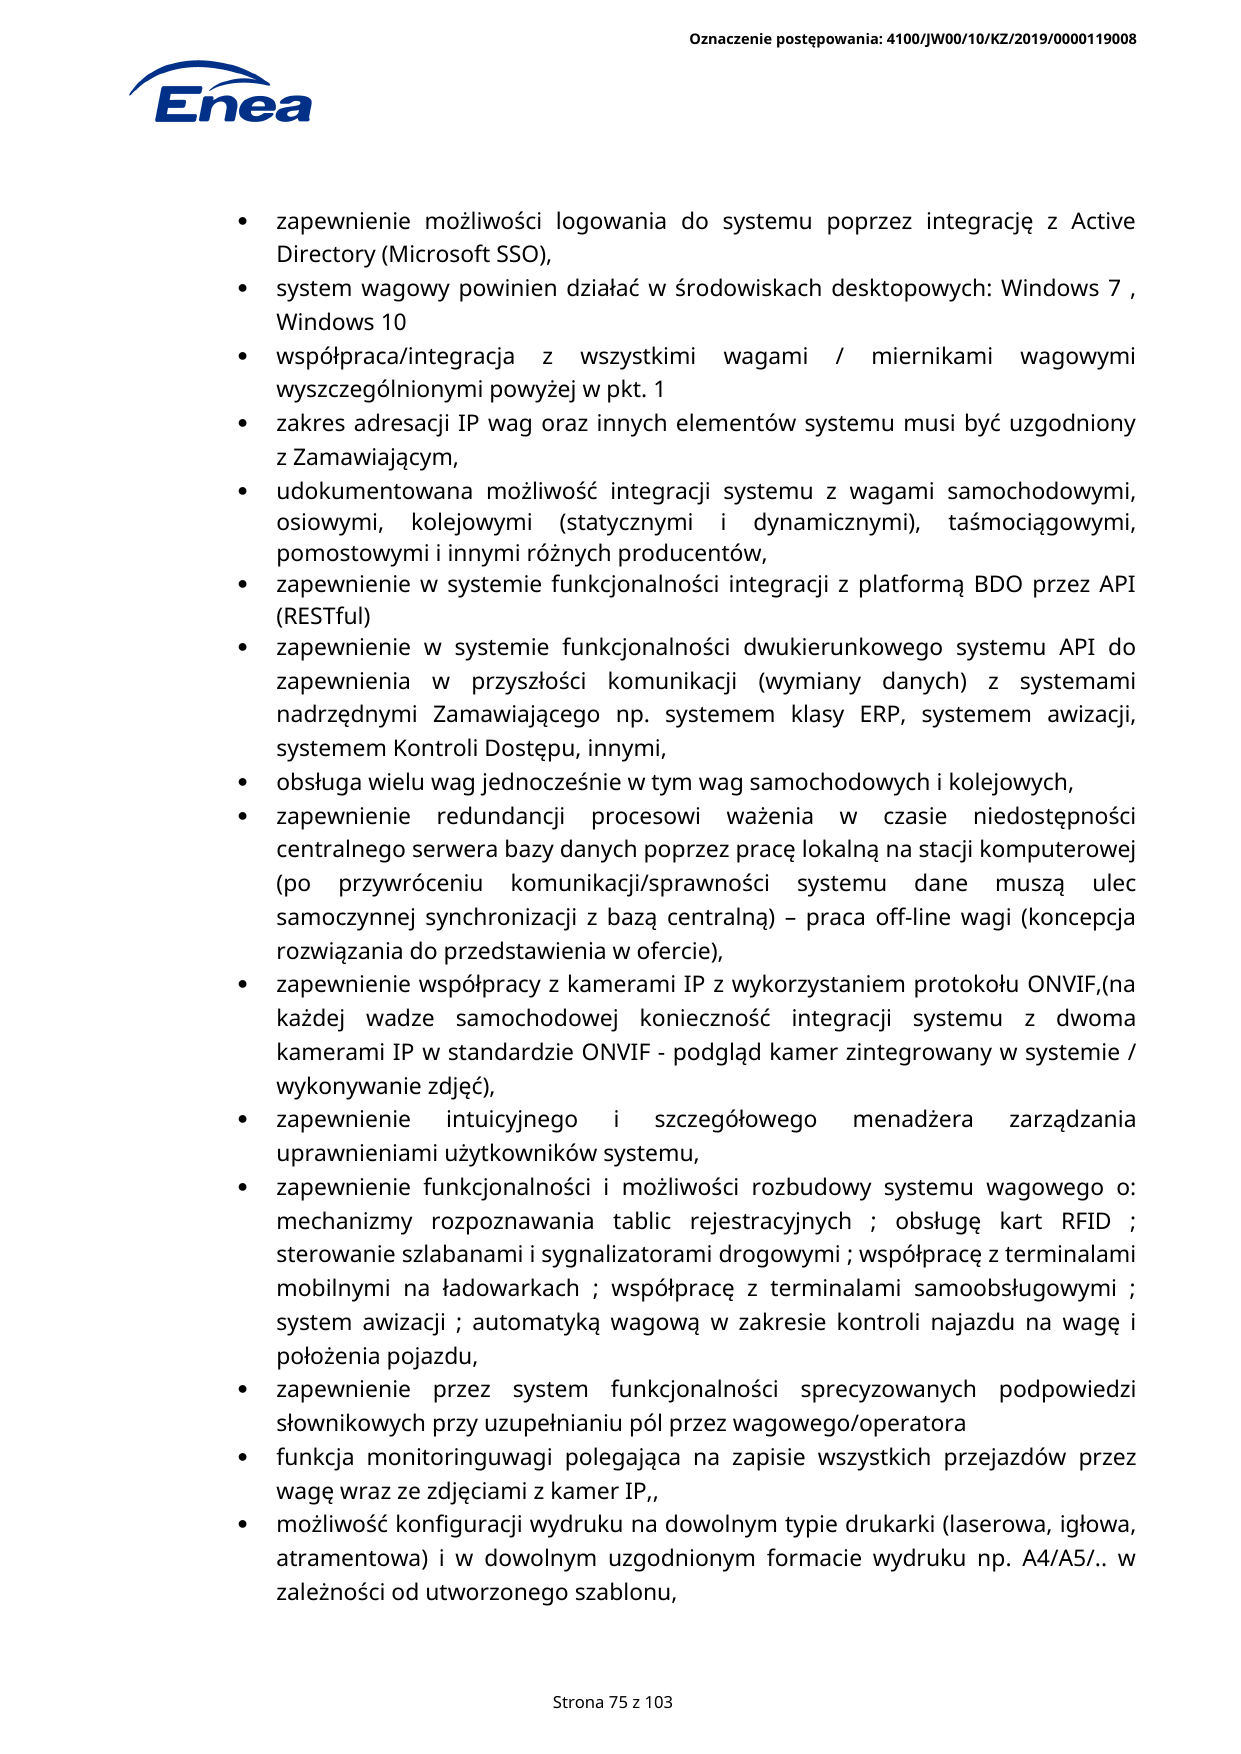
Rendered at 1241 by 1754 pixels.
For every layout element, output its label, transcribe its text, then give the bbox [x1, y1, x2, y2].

list udokumentowana możliwość integracji systemu z wagami samochodowymi, osiowymi, kolejowymi (statycznymi i dynamicznymi), taśmociągowymi, pomostowymi i innymi różnych producentów, [239, 474, 1137, 568]
list zakres adresacji IP wag oraz innych elementów systemu musi być uzgodniony z Zamawiającym, [239, 407, 1137, 472]
list zapewnienie przez system funkcjonalności sprecyzowanych podpowiedzi słownikowych przy uzupełnianiu pól przez wagowego/operatora [239, 1373, 1137, 1438]
list zapewnienie funkcjonalności i możliwości rozbudowy systemu wagowego o: mechanizmy rozpoznawania tablic rejestracyjnych ; obsługę kart RFID ; sterowanie szlabanami i sygnalizatorami drogowymi ; współpracę z terminalami mobilnymi na ładowarkach ; współpracę z terminalami samoobsługowymi ; system awizacji ; automatyką wagową w zakresie kontroli najazdu na wagę i położenia pojazdu, [239, 1171, 1137, 1371]
picture [117, 50, 324, 124]
list zapewnienie możliwości logowania do systemu poprzez integrację z Active Directory (Microsoft SSO), [239, 204, 1137, 269]
list możliwość konfiguracji wydruku na dowolnym typie drukarki (laserowa, igłowa, atramentowa) i w dowolnym uzgodnionym formacie wydruku np. A4/A5/.. w zależności od utworzonego szablonu, [239, 1508, 1137, 1607]
list zapewnienie redundancji procesowi ważenia w czasie niedostępności centralnego serwera bazy danych poprzez pracę lokalną na stacji komputerowej (po przywróceniu komunikacji/sprawności systemu dane muszą ulec samoczynnej synchronizacji z bazą centralną) – praca off-line wagi (koncepcja rozwiązania do przedstawienia w ofercie), [239, 799, 1137, 966]
list zapewnienie intuicyjnego i szczegółowego menadżera zarządzania uprawnieniami użytkowników systemu, [239, 1103, 1137, 1168]
list obsługa wielu wag jednocześnie w tym wag samochodowych i kolejowych, [239, 766, 1137, 797]
list zapewnienie w systemie funkcjonalności integracji z platformą BDO przez API (RESTful) [239, 568, 1137, 631]
list zapewnienie w systemie funkcjonalności dwukierunkowego systemu API do zapewnienia w przyszłości komunikacji (wymiany danych) z systemami nadrzędnymi Zamawiającego np. systemem klasy ERP, systemem awizacji, systemem Kontroli Dostępu, innymi, [239, 631, 1137, 763]
list funkcja monitoringuwagi polegająca na zapisie wszystkich przejazdów przez wagę wraz ze zdjęciami z kamer IP,, [239, 1441, 1137, 1506]
list system wagowy powinien działać w środowiskach desktopowych: Windows 7 , Windows 10 [239, 272, 1137, 337]
list zapewnienie współpracy z kamerami IP z wykorzystaniem protokołu ONVIF,(na każdej wadze samochodowej konieczność integracji systemu z dwoma kamerami IP w standardzie ONVIF - podgląd kamer zintegrowany w systemie / wykonywanie zdjęć), [239, 968, 1137, 1101]
list współpraca/integracja z wszystkimi wagami / miernikami wagowymi wyszczególnionymi powyżej w pkt. 1 [239, 339, 1137, 404]
